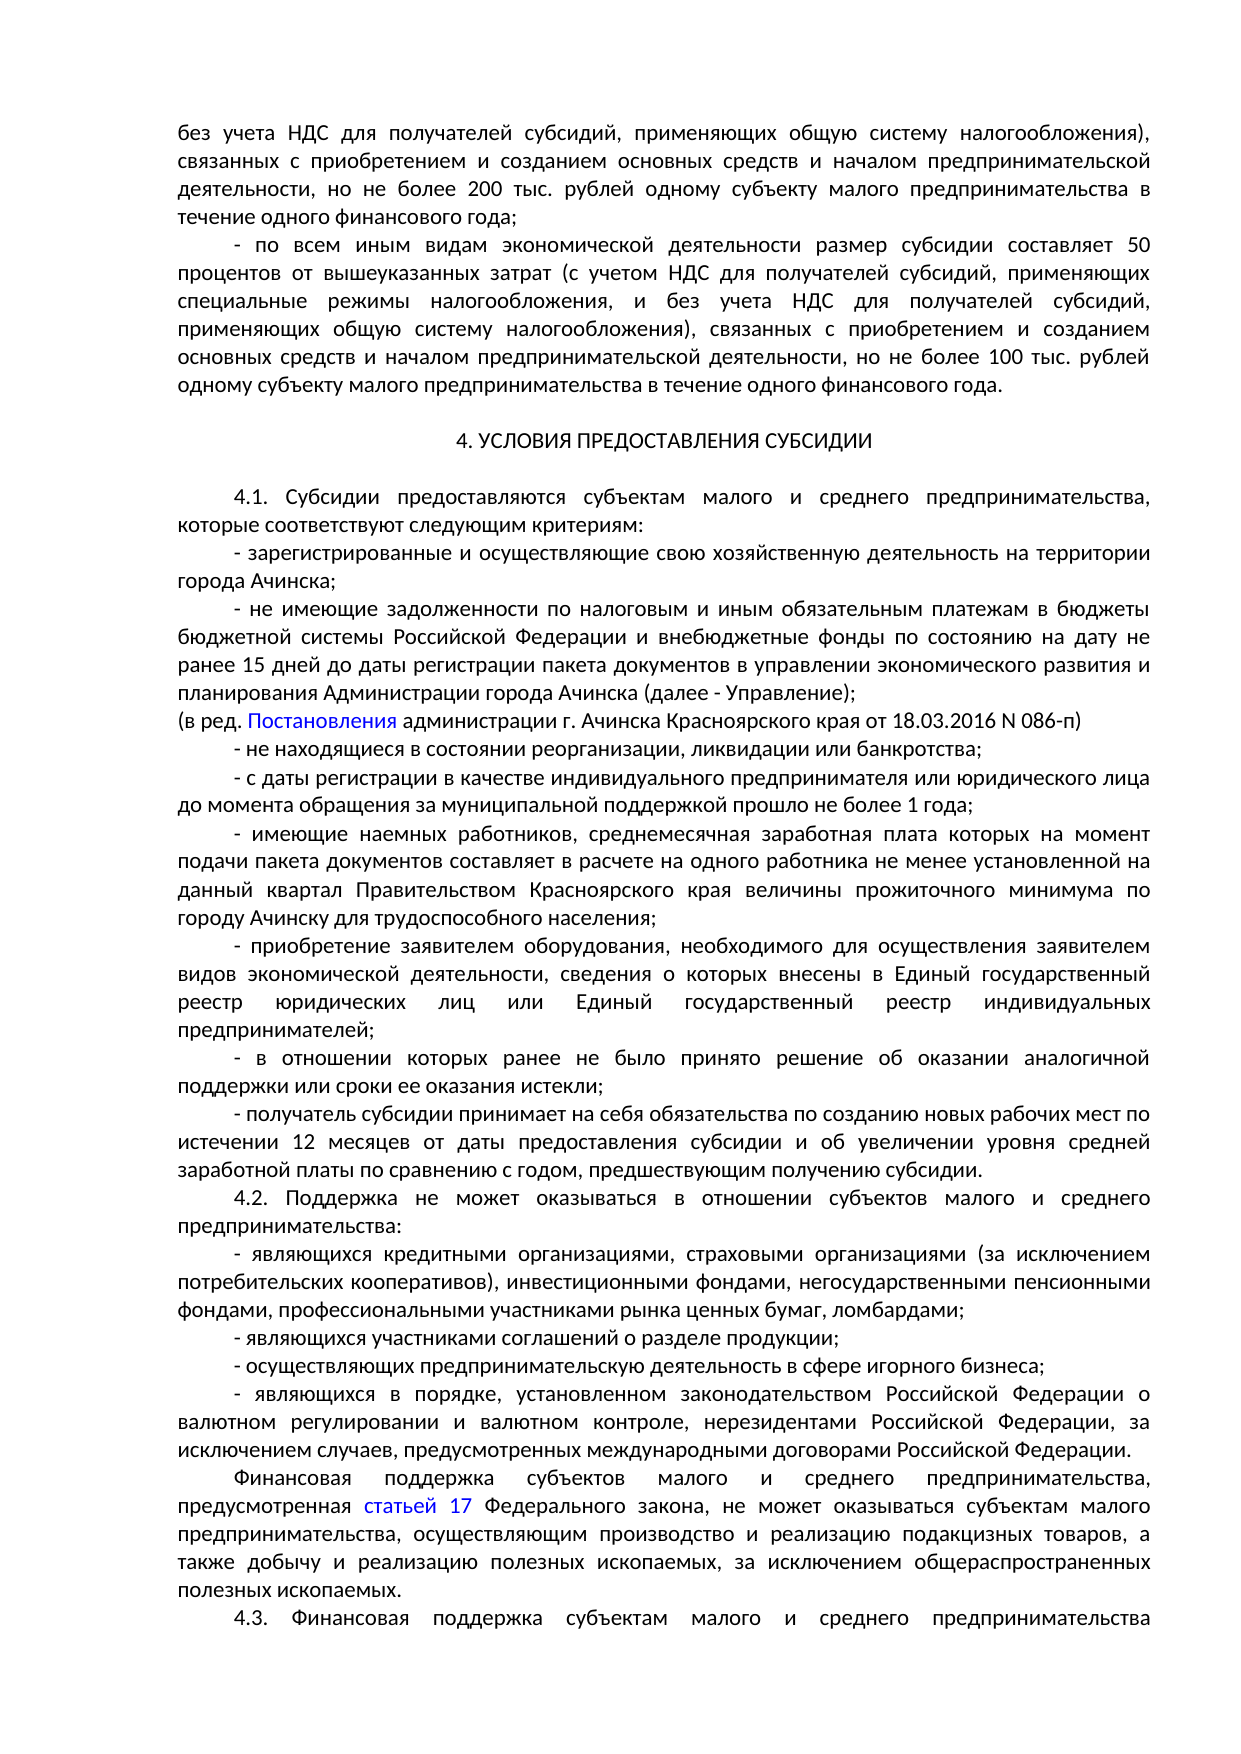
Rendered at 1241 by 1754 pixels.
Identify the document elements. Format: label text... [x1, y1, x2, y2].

text - не имеющие задолженности по налоговым и иным обязательным платежам в бюджеты бюджетной системы Российской Федерации и внебюджетные фонды по состоянию на дату не ранее 15 дней до даты регистрации пакета документов в управлении экономического развития и планирования Администрации города Ачинска (далее - Управление); [177, 594, 1152, 707]
text - являющихся кредитными организациями, страховыми организациями (за исключением потребительских кооперативов), инвестиционными фондами, негосударственными пенсионными фондами, профессиональными участниками рынка ценных бумаг, ломбардами; [177, 1239, 1152, 1323]
text - с даты регистрации в качестве индивидуального предпринимателя или юридического лица до момента обращения за муниципальной поддержкой прошло не более 1 года; [177, 763, 1152, 819]
text - в отношении которых ранее не было принято решение об оказании аналогичной поддержки или сроки ее оказания истекли; [177, 1043, 1152, 1099]
text - приобретение заявителем оборудования, необходимого для осуществления заявителем видов экономической деятельности, сведения о которых внесены в Единый государственный реестр юридических лиц или Единый государственный реестр индивидуальных предпринимателей; [177, 931, 1152, 1043]
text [177, 1603, 1152, 1631]
text - не находящиеся в состоянии реорганизации, ликвидации или банкротства; [177, 734, 1152, 763]
text - по всем иным видам экономической деятельности размер субсидии составляет 50 процентов от вышеуказанных затрат (с учетом НДС для получателей субсидий, применяющих специальные режимы налогообложения, и без учета НДС для получателей субсидий, применяющих общую систему налогообложения), связанных с приобретением и созданием основных средств и началом предпринимательской деятельности, но не более 100 тыс. рублей одному субъекту малого предпринимательства в течение одного финансового года. [177, 230, 1152, 398]
text (в ред. Постановления администрации г. Ачинска Красноярского края от 18.03.2016 N 086-п) [177, 707, 1152, 734]
text 4.2. Поддержка не может оказываться в отношении субъектов малого и среднего предпринимательства: [177, 1183, 1152, 1239]
text - имеющие наемных работников, среднемесячная заработная плата которых на момент подачи пакета документов составляет в расчете на одного работника не менее установленной на данный квартал Правительством Красноярского края величины прожиточного минимума по городу Ачинску для трудоспособного населения; [177, 819, 1152, 931]
text 4.1. Субсидии предоставляются субъектам малого и среднего предпринимательства, которые соответствуют следующим критериям: [177, 482, 1152, 538]
text - являющихся участниками соглашений о разделе продукции; [177, 1323, 1152, 1351]
text Финансовая поддержка субъектов малого и среднего предпринимательства, предусмотренная статьей 17 Федерального закона, не может оказываться субъектам малого предпринимательства, осуществляющим производство и реализацию подакцизных товаров, а также добычу и реализацию полезных ископаемых, за исключением общераспространенных полезных ископаемых. [177, 1463, 1152, 1603]
text - зарегистрированные и осуществляющие свою хозяйственную деятельность на территории города Ачинска; [177, 538, 1152, 594]
text - осуществляющих предпринимательскую деятельность в сфере игорного бизнеса; [177, 1351, 1152, 1379]
text - получатель субсидии принимает на себя обязательства по созданию новых рабочих мест по истечении 12 месяцев от даты предоставления субсидии и об увеличении уровня средней заработной платы по сравнению с годом, предшествующим получению субсидии. [177, 1099, 1152, 1183]
text - являющихся в порядке, установленном законодательством Российской Федерации о валютном регулировании и валютном контроле, нерезидентами Российской Федерации, за исключением случаев, предусмотренных международными договорами Российской Федерации. [177, 1379, 1152, 1463]
text 4. УСЛОВИЯ ПРЕДОСТАВЛЕНИЯ СУБСИДИИ [177, 426, 1152, 454]
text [177, 118, 1152, 230]
